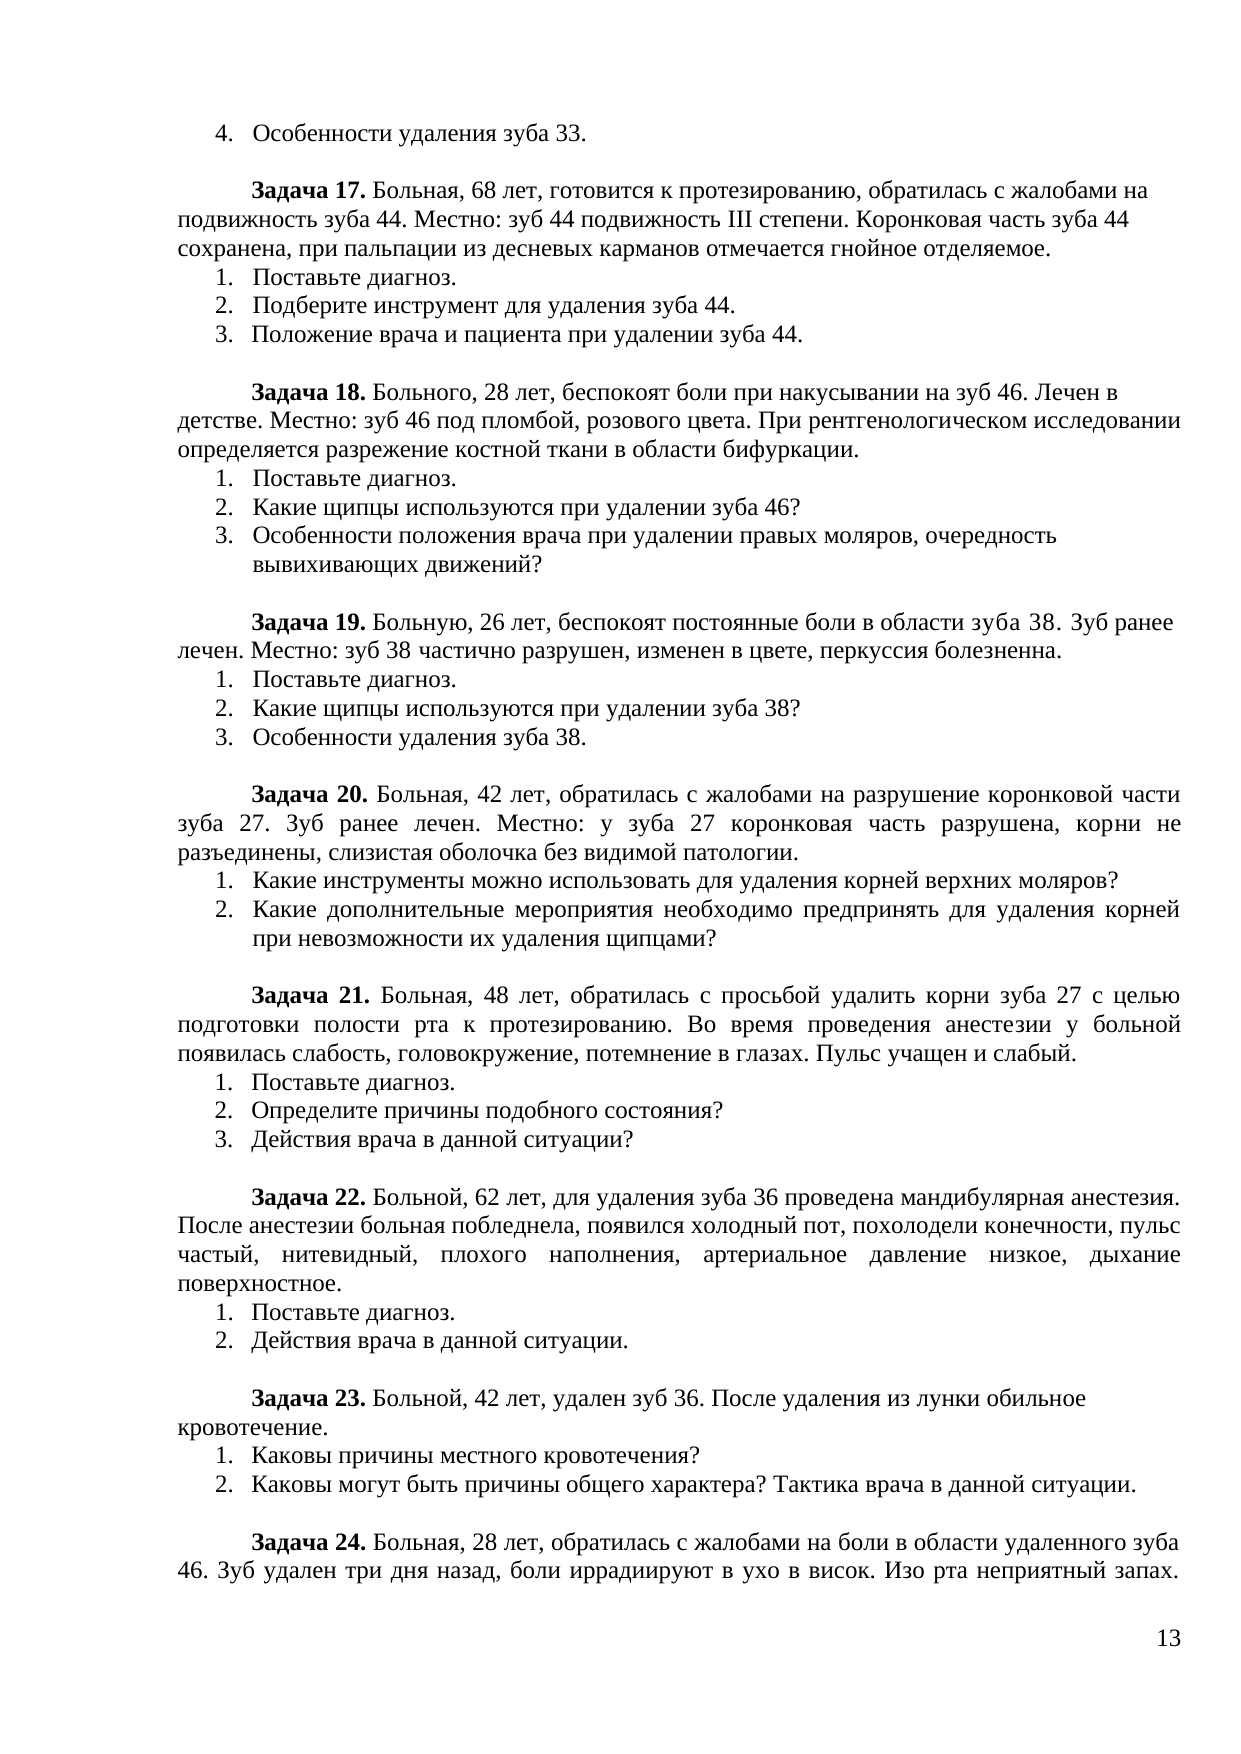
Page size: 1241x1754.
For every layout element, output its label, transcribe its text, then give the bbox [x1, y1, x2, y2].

list Особенности удаления зуба 33. [215, 118, 1181, 147]
list Какие инструменты можно использовать для удаления корней верхних моляров? [215, 866, 1181, 894]
list Какие дополнительные мероприятия необходимо предпринять для удаления корней при невозможности их удаления щипцами? [215, 894, 1181, 952]
text Задача 22. Больной, 62 лет, для удаления зуба 36 проведена мандибулярная анестезия. После анестезии больная побледнела, появился холодный пот, похолодели конечности, пульс частый, нитевидный, плохого наполнения, артериальное давление низкое, дыхание поверхностное. [177, 1182, 1181, 1297]
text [177, 1527, 1181, 1584]
list Каковы причины местного кровотечения? [215, 1441, 1181, 1469]
list Поставьте диагноз. [215, 463, 1181, 492]
list Каковы могут быть причины общего характера? Тактика врача в данной ситуации. [215, 1469, 1181, 1498]
text Задача 20. Больная, 42 лет, обратилась с жалобами на разрушение коронковой части зуба 27. Зуб ранее лечен. Местно: у зуба 27 коронковая часть разрушена, корни не разъединены, слизистая оболочка без видимой патологии. [177, 779, 1181, 866]
list Какие щипцы используются при удалении зуба 38? [215, 693, 1181, 722]
list Положение врача и пациента при удалении зуба 44. [215, 319, 1181, 348]
list Подберите инструмент для удаления зуба 44. [215, 291, 1181, 319]
list Поставьте диагноз. [215, 1297, 1181, 1326]
list Действия врача в данной ситуации? [214, 1124, 1181, 1153]
list Особенности положения врача при удалении правых моляров, очередность вывихивающих движений? [215, 521, 1181, 578]
list Поставьте диагноз. [215, 664, 1181, 693]
list Действия врача в данной ситуации. [215, 1326, 1181, 1354]
text Задача 19. Больную, 26 лет, беспокоят постоянные боли в области зуба 38. Зуб ранее лечен. Местно: зуб 38 частично разрушен, изменен в цвете, перкуссия болезненна. [177, 607, 1181, 664]
text Задача 21. Больная, 48 лет, обратилась с просьбой удалить корни зуба 27 с целью подготовки полости рта к протезированию. Во время проведения анестезии у больной появилась слабость, головокружение, потемнение в глазах. Пульс учащен и слабый. [177, 981, 1181, 1067]
list Какие щипцы используются при удалении зуба 46? [215, 492, 1181, 521]
text Задача 17. Больная, 68 лет, готовится к протезированию, обратилась с жалобами на подвижность зуба 44. Местно: зуб 44 подвижность III степени. Коронковая часть зуба 44 сохранена, при пальпации из десневых карманов отмечается гнойное отделяемое. [177, 176, 1181, 262]
list Поставьте диагноз. [215, 262, 1181, 291]
list Определите причины подобного состояния? [214, 1096, 1181, 1124]
text Задача 18. Больного, 28 лет, беспокоят боли при накусывании на зуб 46. Лечен в детстве. Местно: зуб 46 под пломбой, розового цвета. При рентгенологическом исследовании определяется разрежение костной ткани в области бифуркации. [177, 377, 1181, 463]
list Поставьте диагноз. [214, 1067, 1181, 1096]
text Задача 23. Больной, 42 лет, удален зуб 36. После удаления из лунки обильное кровотечение. [177, 1383, 1181, 1441]
list Особенности удаления зуба 38. [215, 722, 1181, 751]
